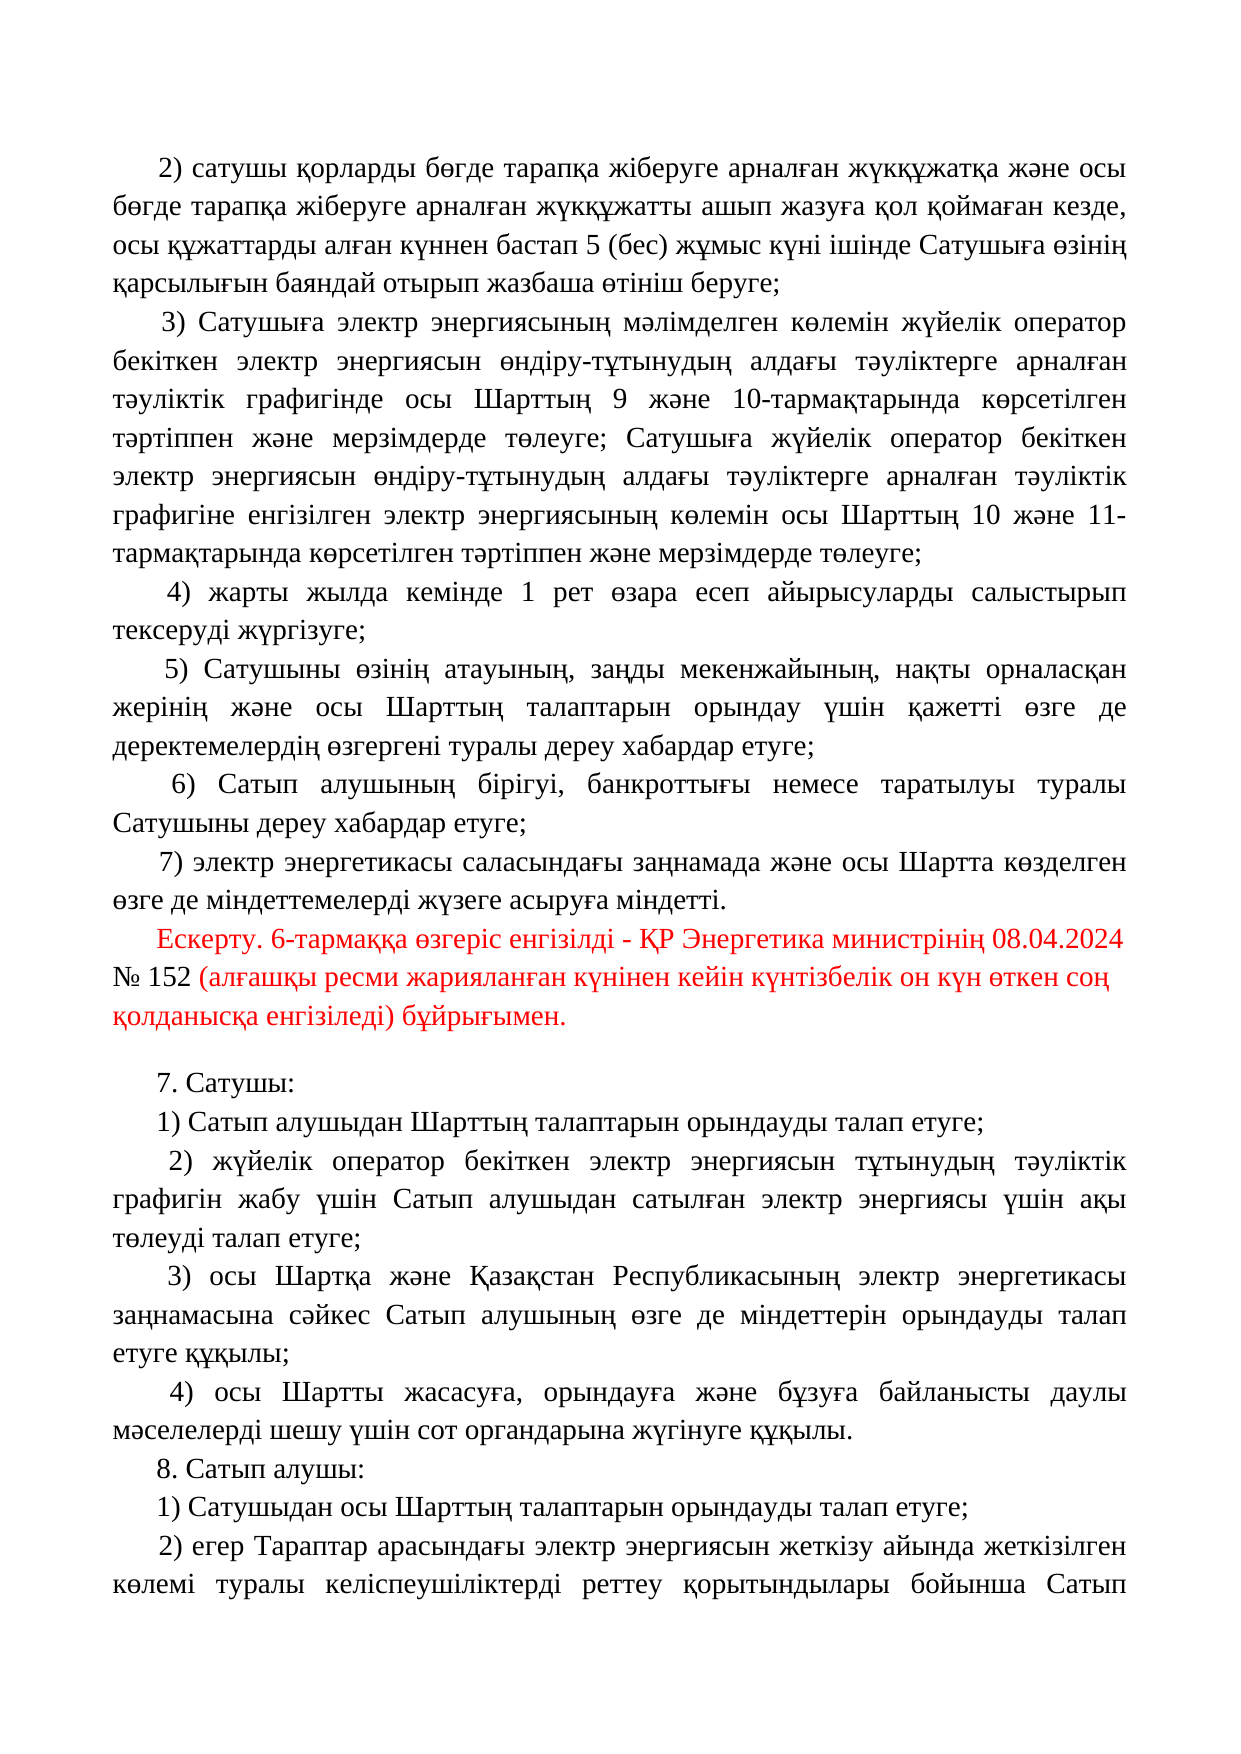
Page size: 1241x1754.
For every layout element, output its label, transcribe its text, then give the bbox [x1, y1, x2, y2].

text 1) Сатушыдан осы Шарттың талаптарын орындауды талап етуге; [112, 1489, 1128, 1523]
text 8. Сатып алушы: [112, 1451, 1128, 1484]
text 7) электр энергетикасы саласындағы заңнамада және осы Шартта көзделген өзге де міндеттемелерді жүзеге асыруға міндетті. [112, 844, 1128, 916]
text 4) осы Шартты жасасуға, орындауға және бұзуға байланысты даулы мәселелерді шешу үшін сот органдарына жүгінуге құқылы. [112, 1374, 1128, 1446]
text 4) жарты жылда кемінде 1 рет өзара есеп айырысуларды салыстырып тексеруді жүргізуге; [112, 574, 1128, 646]
text 7. Сатушы: [112, 1066, 1128, 1099]
text Ескерту. 6-тармаққа өзгеріс енгізілді - ҚР Энергетика министрінің 08.04.2024 № 152 (алғашқы ресми жарияланған күнінен кейін күнтізбелік он күн өткен соң қолданысқа енгізіледі) бұйрығымен. [112, 921, 1128, 1062]
text 3) осы Шартқа және Қазақстан Республикасының электр энергетикасы заңнамасына сәйкес Сатып алушының өзге де міндеттерін орындауды талап етуге құқылы; [112, 1258, 1128, 1369]
text 6) Сатып алушының бірігуі, банкроттығы немесе таратылуы туралы Сатушыны дереу хабардар етуге; [112, 767, 1128, 839]
text 5) Сатушыны өзінің атауының, заңды мекенжайының, нақты орналасқан жерінің және осы Шарттың талаптарын орындау үшін қажетті өзге де деректемелердің өзгергені туралы дереу хабардар етуге; [112, 651, 1128, 762]
text 1) Сатып алушыдан Шарттың талаптарын орындауды талап етуге; [112, 1104, 1128, 1138]
text 2) жүйелік оператор бекіткен электр энергиясын тұтынудың тәуліктік графигін жабу үшін Сатып алушыдан сатылған электр энергиясы үшін ақы төлеуді талап етуге; [112, 1143, 1128, 1253]
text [112, 1528, 1128, 1600]
text 2) сатушы қорларды бөгде тарапқа жіберуге арналған жүкқұжатқа және осы бөгде тарапқа жіберуге арналған жүкқұжатты ашып жазуға қол қоймаған кезде, осы құжаттарды алған күннен бастап 5 (бес) жұмыс күні ішінде Сатушыға өзінің қарсылығын баяндай отырып жазбаша өтініш беруге; [112, 150, 1128, 299]
text 3) Сатушыға электр энергиясының мәлімделген көлемін жүйелік оператор бекіткен электр энергиясын өндіру-тұтынудың алдағы тәуліктерге арналған тәуліктік графигінде осы Шарттың 9 және 10-тармақтарында көрсетілген тәртіппен және мерзімдерде төлеуге; Сатушыға жүйелік оператор бекіткен электр энергиясын өндіру-тұтынудың алдағы тәуліктерге арналған тәуліктік графигіне енгізілген электр энергиясының көлемін осы Шарттың 10 және 11-тармақтарында көрсетілген тәртіппен және мерзімдерде төлеуге; [112, 304, 1128, 569]
